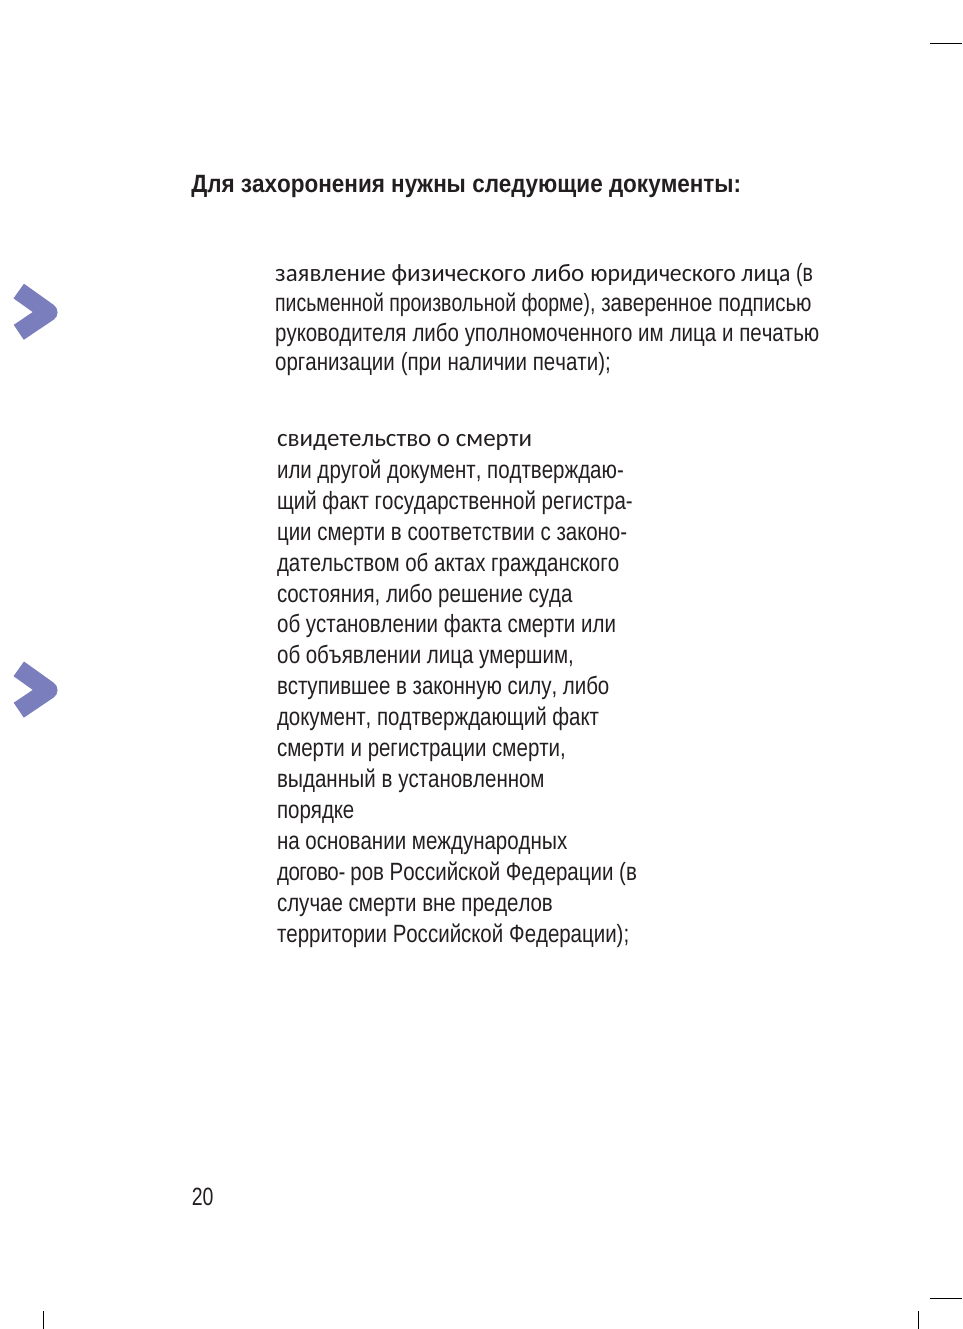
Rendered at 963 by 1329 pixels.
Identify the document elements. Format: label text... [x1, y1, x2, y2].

text заявление физического либо юридического лица (в письменной произвольной форме), заверенное подписью руководителя либо уполномоченного им лица и печатью организации (при наличии печати); [275, 257, 835, 376]
text на основании международных догово- ров Российской Федерации (в случае смерти вне пределов территории Российской Федерации); [277, 826, 641, 947]
subtitle Для захоронения нужны следующие документы: [191, 168, 962, 197]
text об установлении факта смерти или об объявлении лица умершим, вступившее в законную силу, либо документ, подтверждающий факт смерти и регистрации смерти, выданный в установленном порядке [277, 609, 619, 824]
text свидетельство о смерти [277, 422, 634, 452]
text 20 [192, 1182, 962, 1210]
text или другой документ, подтверждаю- щий факт государственной регистра- ции смерти в соответствии с законо- дательством об актах гражданского состояния, либо решение суда [277, 455, 635, 607]
